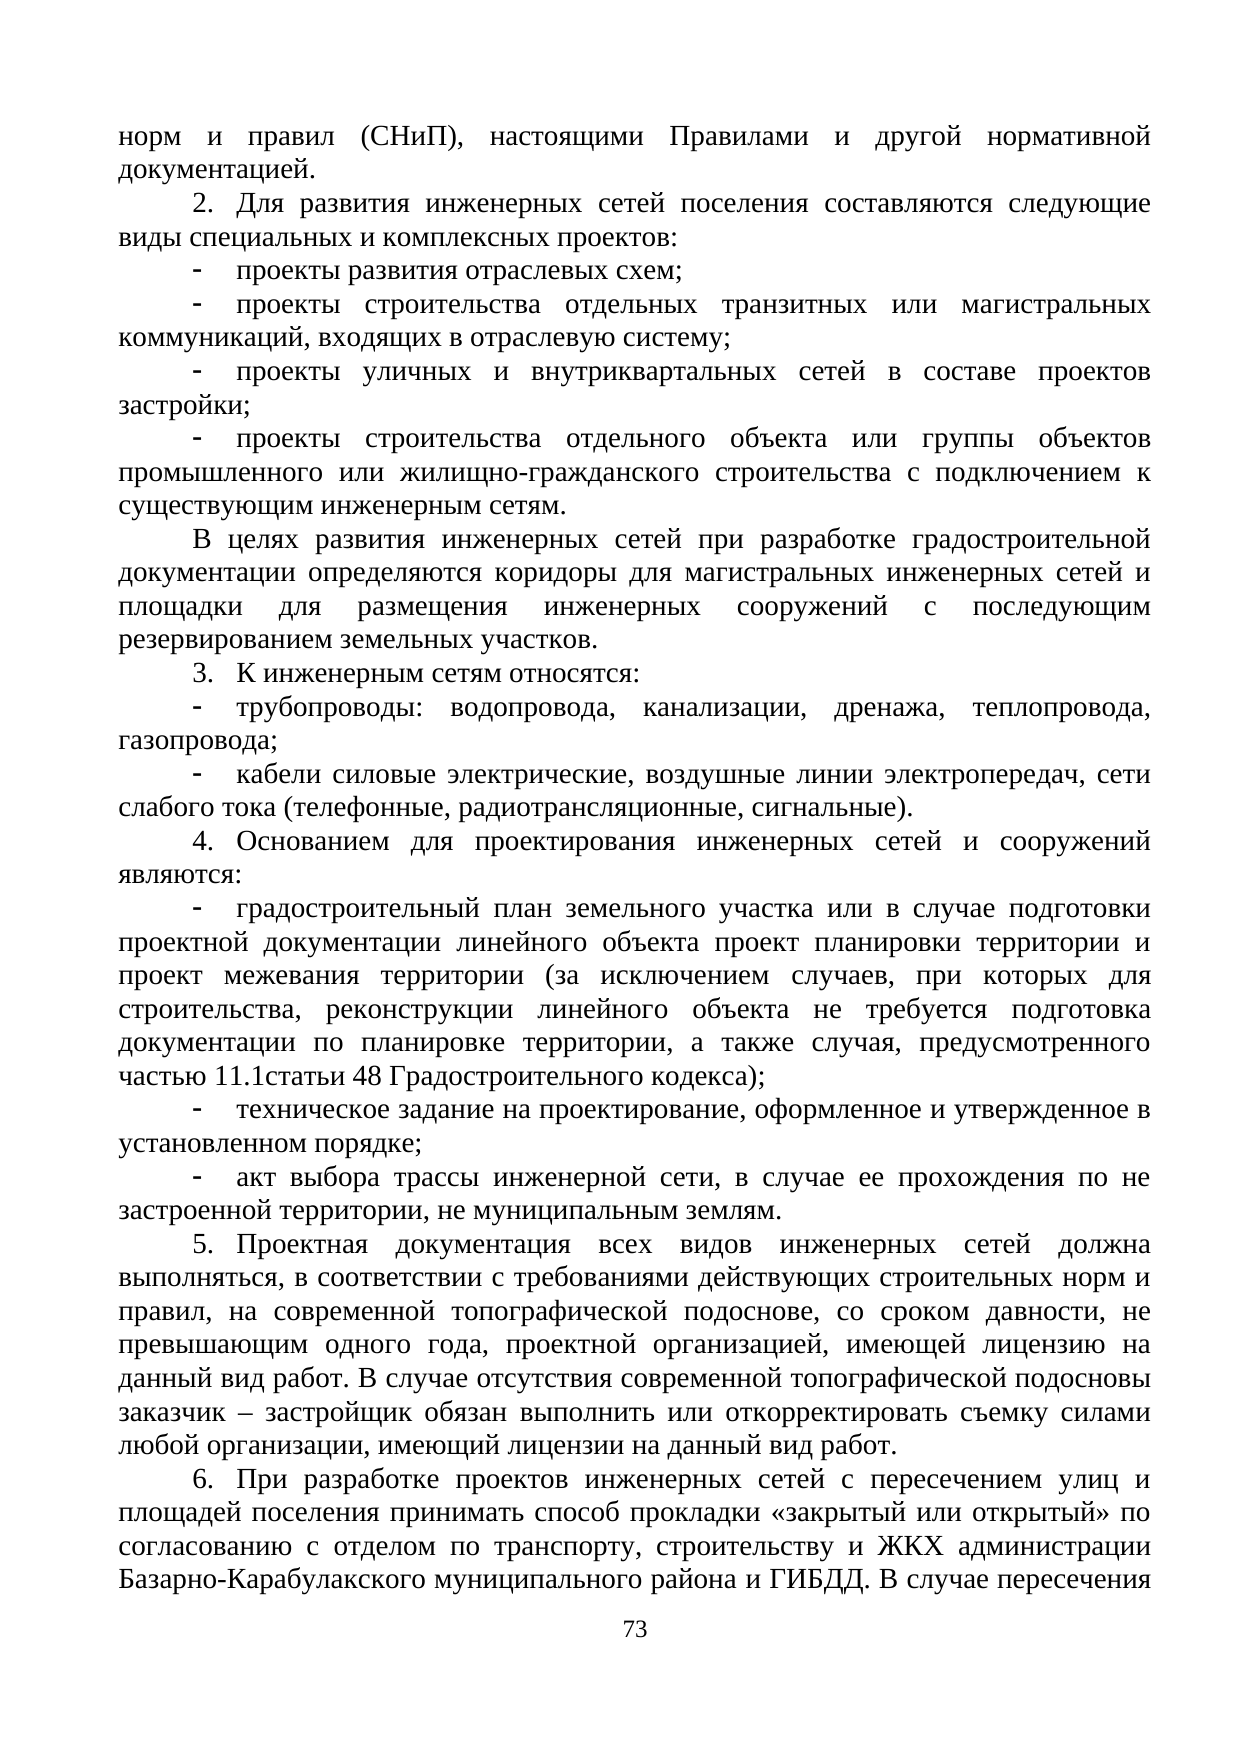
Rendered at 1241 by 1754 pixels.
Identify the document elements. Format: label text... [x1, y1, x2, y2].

list проекты уличных и внутриквартальных сетей в составе проектов застройки; [118, 353, 1152, 420]
list Проектная документация всех видов инженерных сетей должна выполняться, в соответствии с требованиями действующих строительных норм и правил, на современной топографической подоснове, со сроком давности, не превышающим одного года, проектной организацией, имеющей лицензию на данный вид работ. В случае отсутствия современной топографической подосновы заказчик – застройщик обязан выполнить или откорректировать съемку силами любой организации, имеющий лицензии на данный вид работ. [118, 1226, 1152, 1461]
list кабели силовые электрические, воздушные линии электропередач, сети слабого тока (телефонные, радиотрансляционные, сигнальные). [118, 756, 1152, 823]
list трубопроводы: водопровода, канализации, дренажа, теплопровода, газопровода; [118, 689, 1152, 756]
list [118, 118, 1152, 185]
list Основанием для проектирования инженерных сетей и сооружений являются: [118, 823, 1152, 890]
text В целях развития инженерных сетей при разработке градостроительной документации определяются коридоры для магистральных инженерных сетей и площадки для размещения инженерных сооружений с последующим резервированием земельных участков. [118, 521, 1152, 655]
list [118, 1461, 1152, 1595]
list проекты строительства отдельного объекта или группы объектов промышленного или жилищно-гражданского строительства с подключением к существующим инженерным сетям. [118, 420, 1152, 521]
list проекты строительства отдельных транзитных или магистральных коммуникаций, входящих в отраслевую систему; [118, 286, 1152, 353]
list проекты развития отраслевых схем; [118, 252, 1152, 286]
list акт выбора трассы инженерной сети, в случае ее прохождения по не застроенной территории, не муниципальным землям. [118, 1159, 1152, 1226]
list Для развития инженерных сетей поселения составляются следующие виды специальных и комплексных проектов: [118, 185, 1152, 252]
list градостроительный план земельного участка или в случае подготовки проектной документации линейного объекта проект планировки территории и проект межевания территории (за исключением случаев, при которых для строительства, реконструкции линейного объекта не требуется подготовка документации по планировке территории, а также случая, предусмотренного частью 11.1статьи 48 Градостроительного кодекса); [118, 890, 1152, 1092]
list К инженерным сетям относятся: [118, 655, 1152, 689]
list техническое задание на проектирование, оформленное и утвержденное в установленном порядке; [118, 1092, 1152, 1159]
